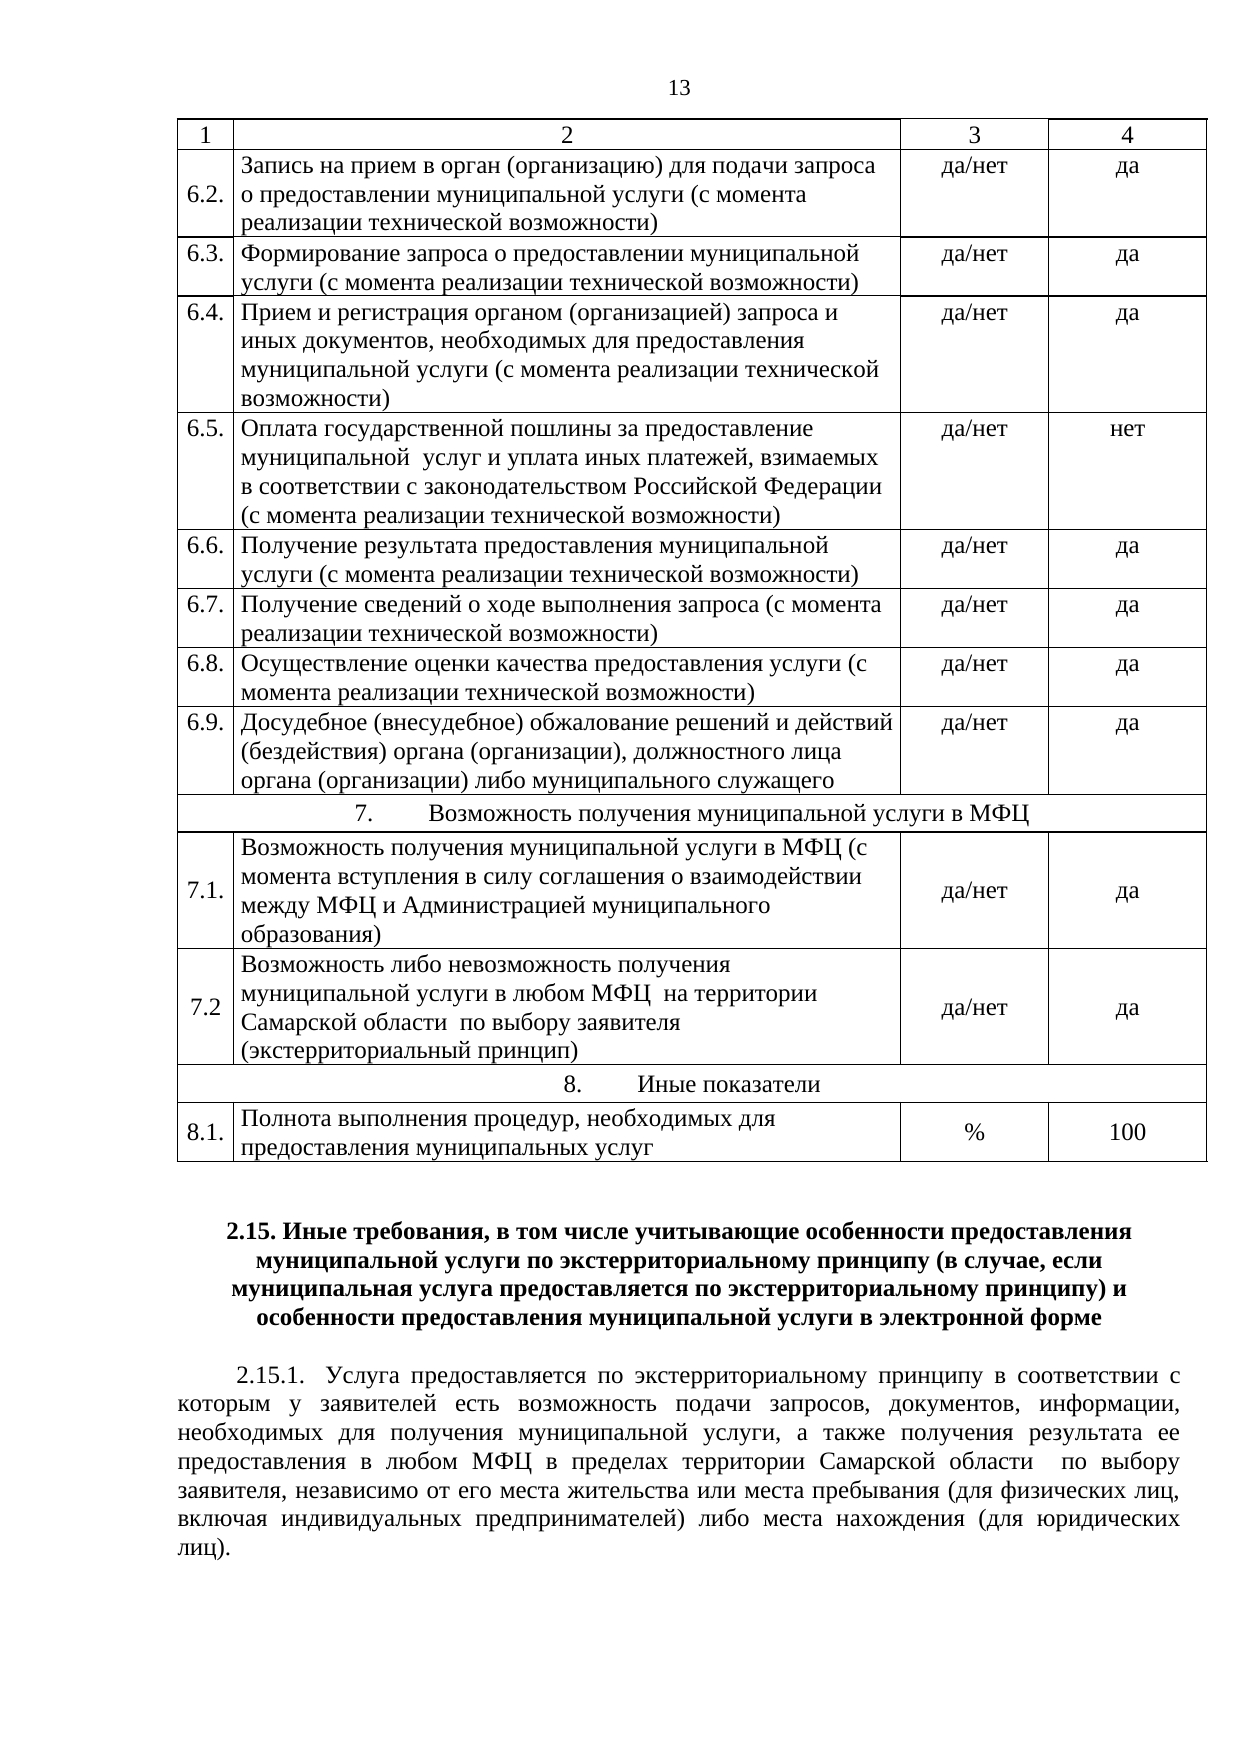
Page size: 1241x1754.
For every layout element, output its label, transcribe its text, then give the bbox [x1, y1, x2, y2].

table_header 4 [1049, 120, 1206, 148]
table_cell Возможность получения муниципальной услуги в МФЦ (с момента вступления в силу соглашения о взаимодействии между МФЦ и Администрацией муниципального образования) [234, 833, 900, 947]
table_cell Прием и регистрация органом (организацией) запроса и иных документов, необходимых для предоставления муниципальной услуги (с момента реализации технической возможности) [234, 296, 900, 412]
table_cell Оплата государственной пошлины за предоставление муниципальной услуг и уплата иных платежей, взимаемых в соответствии с законодательством Российской Федерации (с момента реализации технической возможности) [234, 413, 900, 528]
table_cell Возможность либо невозможность получения муниципальной услуги в любом МФЦ на территории Самарской области по выбору заявителя (экстерриториальный принцип) [234, 949, 900, 1064]
table_cell 6.3. [178, 238, 233, 295]
table_cell да/нет [901, 297, 1048, 412]
table_cell нет [1049, 413, 1206, 528]
table_cell 6.6. [178, 530, 233, 587]
table_header 1 [178, 120, 233, 148]
table_cell да [1049, 150, 1206, 236]
table_cell Запись на прием в орган (организацию) для подачи запроса о предоставлении муниципальной услуги (с момента реализации технической возможности) [234, 150, 900, 236]
table_cell да [1049, 589, 1206, 647]
table_cell Полнота выполнения процедур, необходимых для предоставления муниципальных услуг [234, 1103, 900, 1161]
table_cell да [1049, 238, 1206, 295]
table_cell да/нет [901, 238, 1048, 295]
table_cell Осуществление оценки качества предоставления услуги (с момента реализации технической возможности) [234, 648, 900, 706]
table_cell 7.2 [178, 949, 233, 1064]
table_cell да [1049, 530, 1206, 587]
table_cell да/нет [901, 949, 1048, 1064]
text 2.15. Иные требования, в том числе учитывающие особенности предоставления муниципальной услуги по экстерриториальному принципу (в случае, если муниципальная услуга предоставляется по экстерриториальному принципу) и особенности предоставления муниципальной услуги в электронной форме [177, 1216, 1181, 1331]
table_cell Получение результата предоставления муниципальной услуги (с момента реализации технической возможности) [234, 530, 900, 587]
table_cell да [1049, 833, 1206, 947]
list Услуга предоставляется по экстерриториальному принципу в соответствии с которым у заявителей есть возможность подачи запросов, документов, информации, необходимых для получения муниципальной услуги, а также получения результата ее предоставления в любом МФЦ в пределах территории Самарской области по выбору заявителя, независимо от его места жительства или места пребывания (для физических лиц, включая индивидуальных предпринимателей) либо места нахождения (для юридических лиц). [177, 1360, 1181, 1561]
table_cell да [1049, 949, 1206, 1064]
table_cell 6.5. [178, 413, 233, 528]
table_cell 7. Возможность получения муниципальной услуги в МФЦ [178, 795, 1206, 831]
table_cell 7.1. [178, 833, 233, 947]
table_cell да/нет [901, 413, 1048, 528]
table_header 3 [901, 119, 1048, 148]
table_cell да/нет [901, 150, 1048, 236]
table_cell Формирование запроса о предоставлении муниципальной услуги (с момента реализации технической возможности) [234, 237, 900, 295]
table_cell 6.8. [178, 648, 233, 706]
table_cell да [1049, 648, 1206, 706]
table_cell да/нет [901, 648, 1048, 706]
table_cell Досудебное (внесудебное) обжалование решений и действий (бездействия) органа (организации), должностного лица органа (организации) либо муниципального служащего [234, 707, 900, 793]
table_cell 8.1. [178, 1103, 233, 1161]
table_cell 6.7. [178, 589, 233, 647]
table_cell 8. Иные показатели [178, 1065, 1206, 1102]
table_cell да [1049, 297, 1206, 412]
table_cell да/нет [901, 530, 1048, 587]
table_cell % [901, 1103, 1048, 1161]
table_cell 6.4. [178, 297, 233, 412]
table_cell Получение сведений о ходе выполнения запроса (с момента реализации технической возможности) [234, 589, 900, 647]
table_cell 6.2. [178, 150, 233, 236]
table_cell да/нет [901, 707, 1048, 793]
table_cell 100 [1049, 1103, 1206, 1161]
table_cell да/нет [901, 833, 1048, 947]
table_cell да [1049, 707, 1206, 793]
table_cell да/нет [901, 589, 1048, 647]
table_cell 6.9. [178, 707, 233, 793]
table_header 2 [234, 120, 900, 148]
